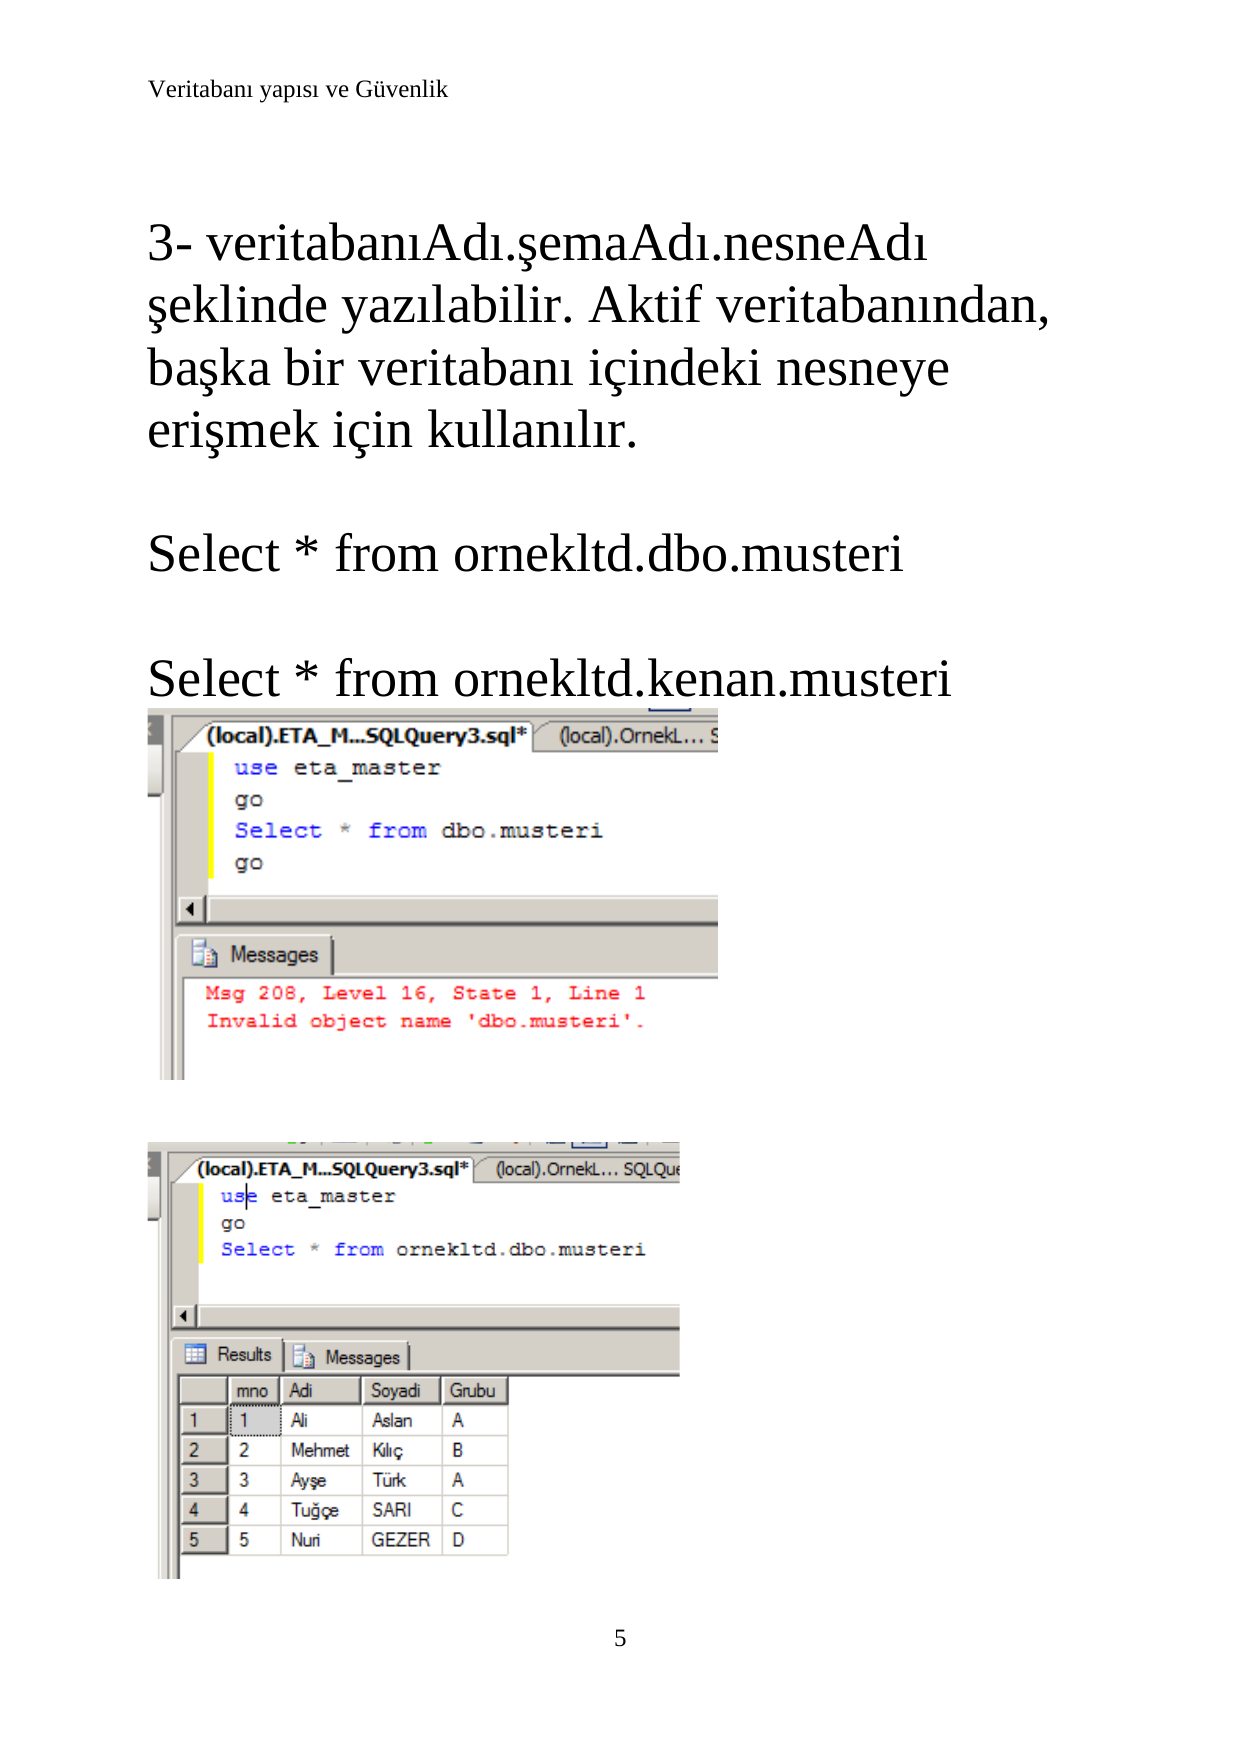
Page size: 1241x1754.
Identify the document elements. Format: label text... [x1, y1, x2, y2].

text 3- veritabanıAdı.şemaAdı.nesneAdı şeklinde yazılabilir. Aktif veritabanından, başka bir veritabanı içindeki nesneye erişmek için kullanılır. [148, 210, 1093, 459]
text Select * from ornekltd.kenan.musteri [148, 646, 1093, 708]
text Select * from ornekltd.dbo.musteri [148, 521, 1093, 584]
picture [147, 708, 718, 1080]
picture [147, 1142, 680, 1579]
